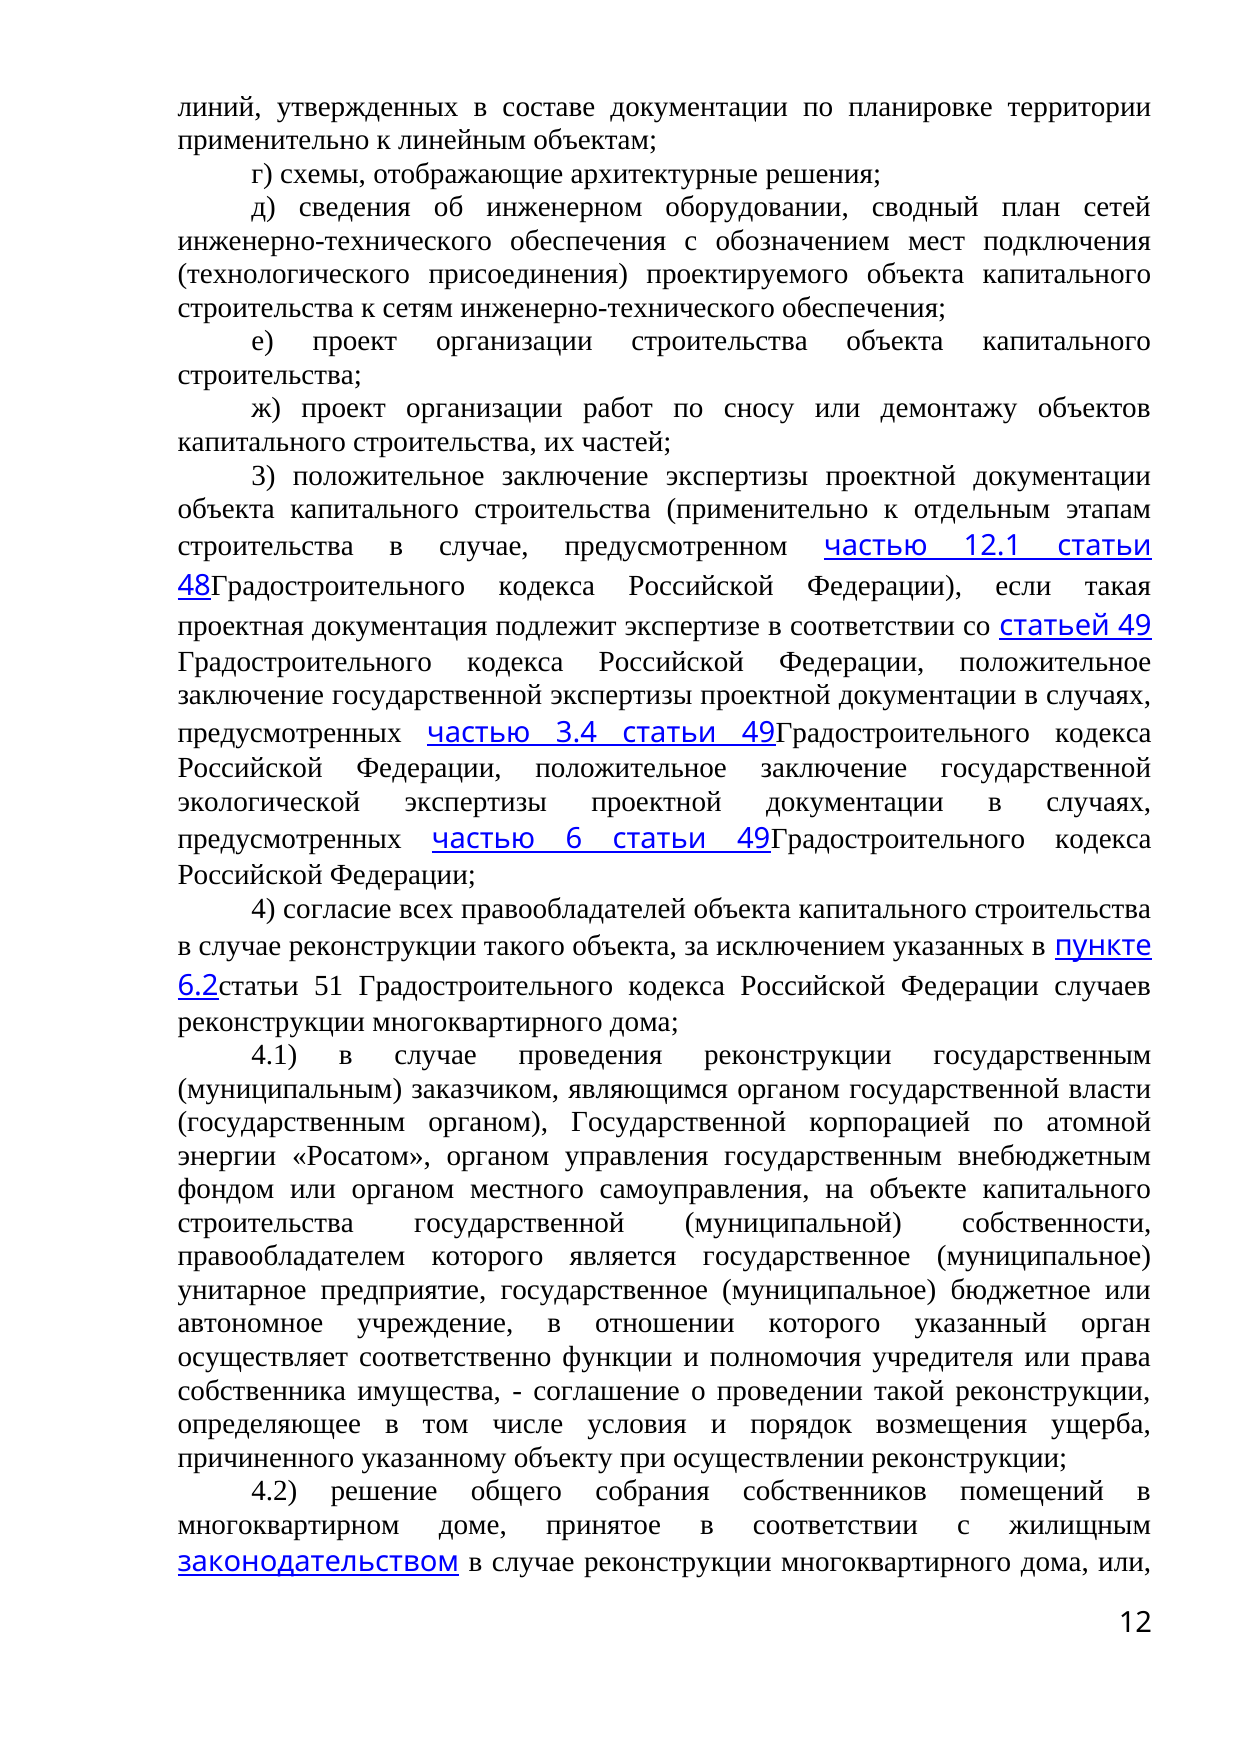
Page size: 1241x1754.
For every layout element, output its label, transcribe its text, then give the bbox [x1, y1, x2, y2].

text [177, 1473, 1152, 1580]
text 4) согласие всех правообладателей объекта капитального строительства в случае реконструкции такого объекта, за исключением указанных в пункте 6.2статьи 51 Градостроительного кодекса Российской Федерации случаев реконструкции многоквартирного дома; [177, 891, 1152, 1037]
text 3) положительное заключение экспертизы проектной документации объекта капитального строительства (применительно к отдельным этапам строительства в случае, предусмотренном частью 12.1 статьи 48Градостроительного кодекса Российской Федерации), если такая проектная документация подлежит экспертизе в соответствии со статьей 49 Градостроительного кодекса Российской Федерации, положительное заключение государственной экспертизы проектной документации в случаях, предусмотренных частью 3.4 статьи 49Градостроительного кодекса Российской Федерации, положительное заключение государственной экологической экспертизы проектной документации в случаях, предусмотренных частью 6 статьи 49Градостроительного кодекса Российской Федерации; [177, 458, 1152, 891]
text г) схемы, отображающие архитектурные решения; [177, 156, 1152, 189]
text е) проект организации строительства объекта капитального строительства; [177, 323, 1152, 391]
text ж) проект организации работ по сносу или демонтажу объектов капитального строительства, их частей; [177, 391, 1152, 458]
text 4.1) в случае проведения реконструкции государственным (муниципальным) заказчиком, являющимся органом государственной власти (государственным органом), Государственной корпорацией по атомной энергии «Росатом», органом управления государственным внебюджетным фондом или органом местного самоуправления, на объекте капитального строительства государственной (муниципальной) собственности, правообладателем которого является государственное (муниципальное) унитарное предприятие, государственное (муниципальное) бюджетное или автономное учреждение, в отношении которого указанный орган осуществляет соответственно функции и полномочия учредителя или права собственника имущества, - соглашение о проведении такой реконструкции, определяющее в том числе условия и порядок возмещения ущерба, причиненного указанному объекту при осуществлении реконструкции; [177, 1037, 1152, 1473]
text д) сведения об инженерном оборудовании, сводный план сетей инженерно-технического обеспечения с обозначением мест подключения (технологического присоединения) проектируемого объекта капитального строительства к сетям инженерно-технического обеспечения; [177, 189, 1152, 323]
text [177, 89, 1152, 156]
